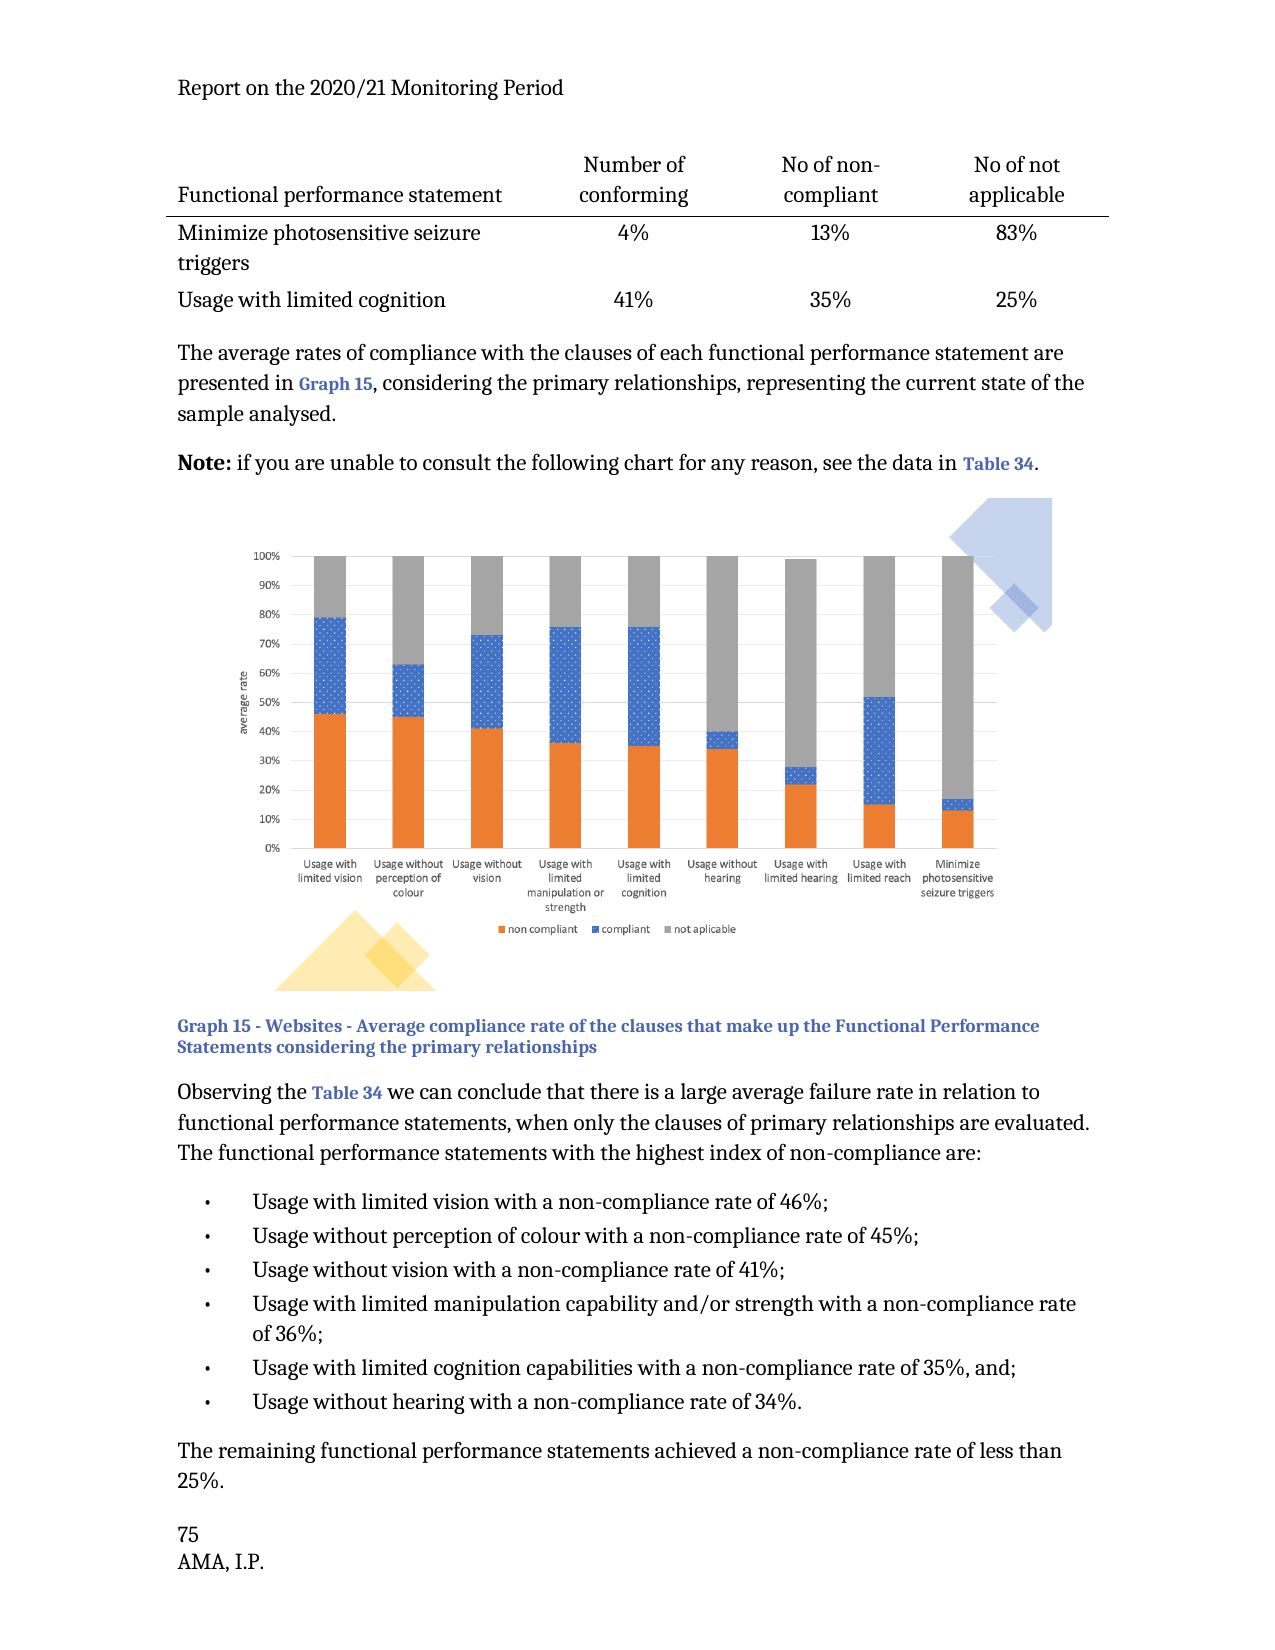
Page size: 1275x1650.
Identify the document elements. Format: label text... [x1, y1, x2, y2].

picture [177, 498, 1053, 991]
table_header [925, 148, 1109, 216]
text Graph 15 - Websites - Average compliance rate of the clauses that make up the Functional Performance Statements considering the primary relationships [177, 1015, 1098, 1058]
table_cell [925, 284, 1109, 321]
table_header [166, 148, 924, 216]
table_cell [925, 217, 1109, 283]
text Observing the Table 34 we can conclude that there is a large average failure rate in relation to functional performance statements, when only the clauses of primary relationships are evaluated. The functional performance statements with the highest index of non-compliance are: [177, 1079, 1098, 1166]
list Usage without vision with a non-compliance rate of 41%; [202, 1256, 1098, 1283]
list Usage without perception of colour with a non-compliance rate of 45%; [202, 1222, 1098, 1249]
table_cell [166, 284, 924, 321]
text The average rates of compliance with the clauses of each functional performance statement are presented in Graph 15, considering the primary relationships, representing the current state of the sample analysed. [177, 340, 1098, 427]
text The remaining functional performance statements achieved a non-compliance rate of less than 25%. [177, 1437, 1098, 1494]
list Usage with limited vision with a non-compliance rate of 46%; [202, 1188, 1098, 1215]
list Usage with limited manipulation capability and/or strength with a non-compliance rate of 36%; [202, 1290, 1098, 1347]
text Note: if you are unable to consult the following chart for any reason, see the data in Table 34. [177, 449, 1098, 476]
list Usage with limited cognition capabilities with a non-compliance rate of 35%, and; [202, 1354, 1098, 1381]
list Usage without hearing with a non-compliance rate of 34%. [202, 1388, 1098, 1415]
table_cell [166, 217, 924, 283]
